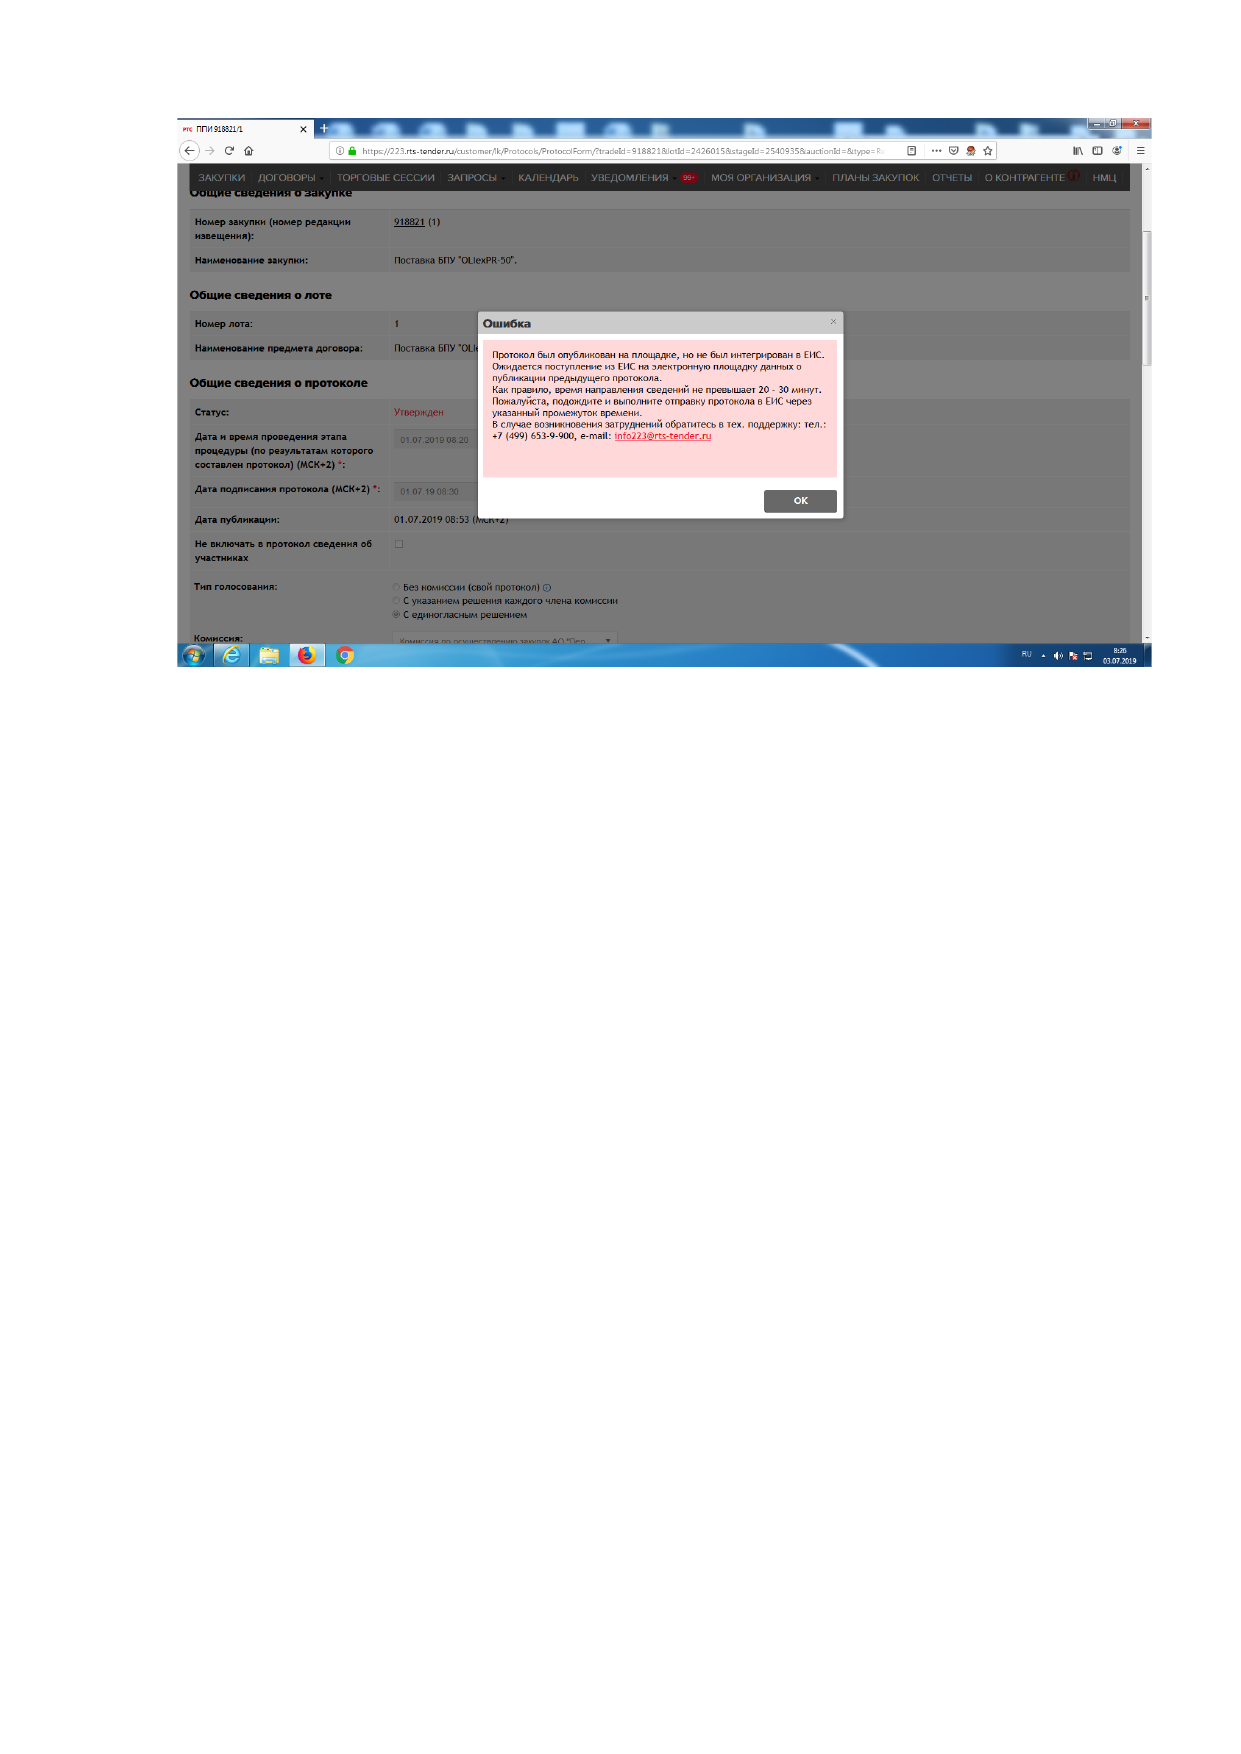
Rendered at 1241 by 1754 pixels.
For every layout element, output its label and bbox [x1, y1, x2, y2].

picture [177, 118, 1152, 667]
